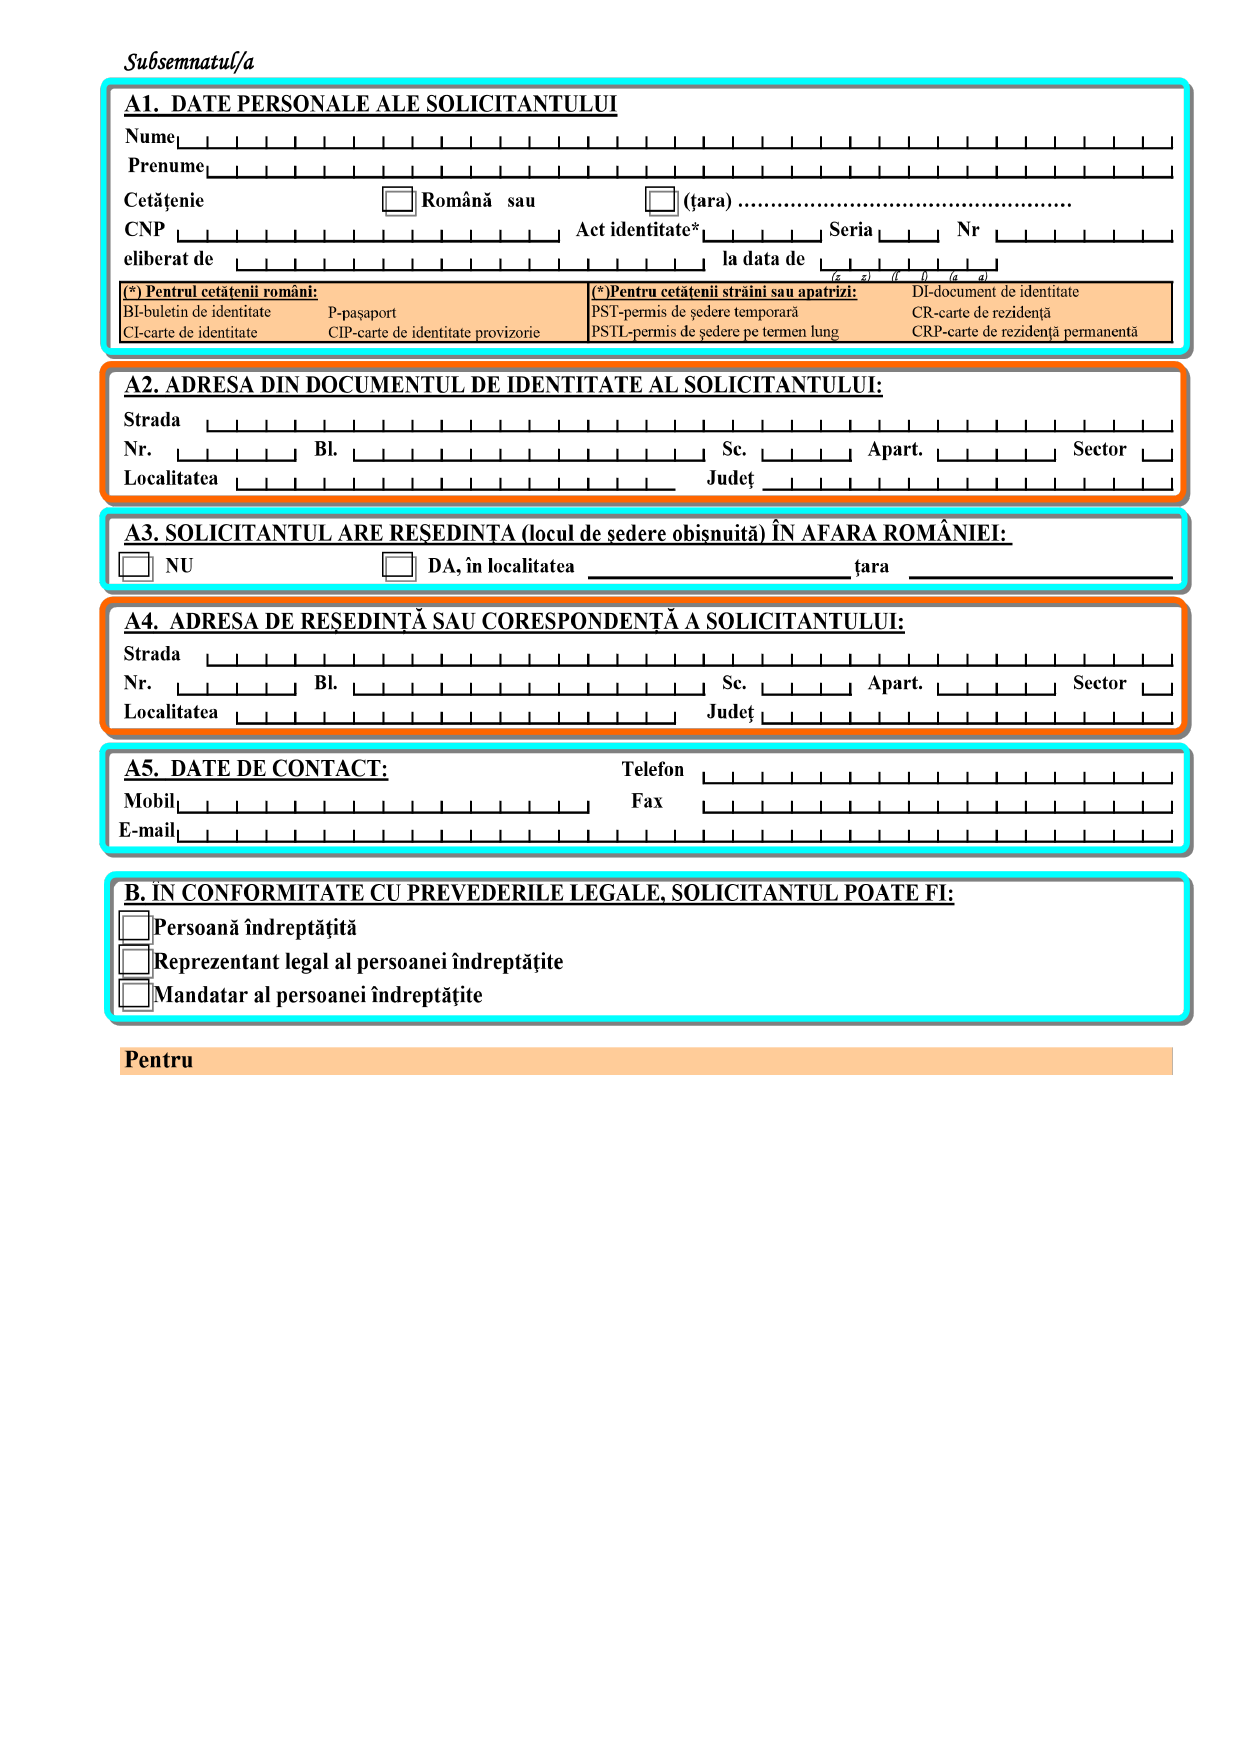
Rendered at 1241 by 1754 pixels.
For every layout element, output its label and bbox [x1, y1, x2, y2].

picture [98, 50, 1194, 1075]
